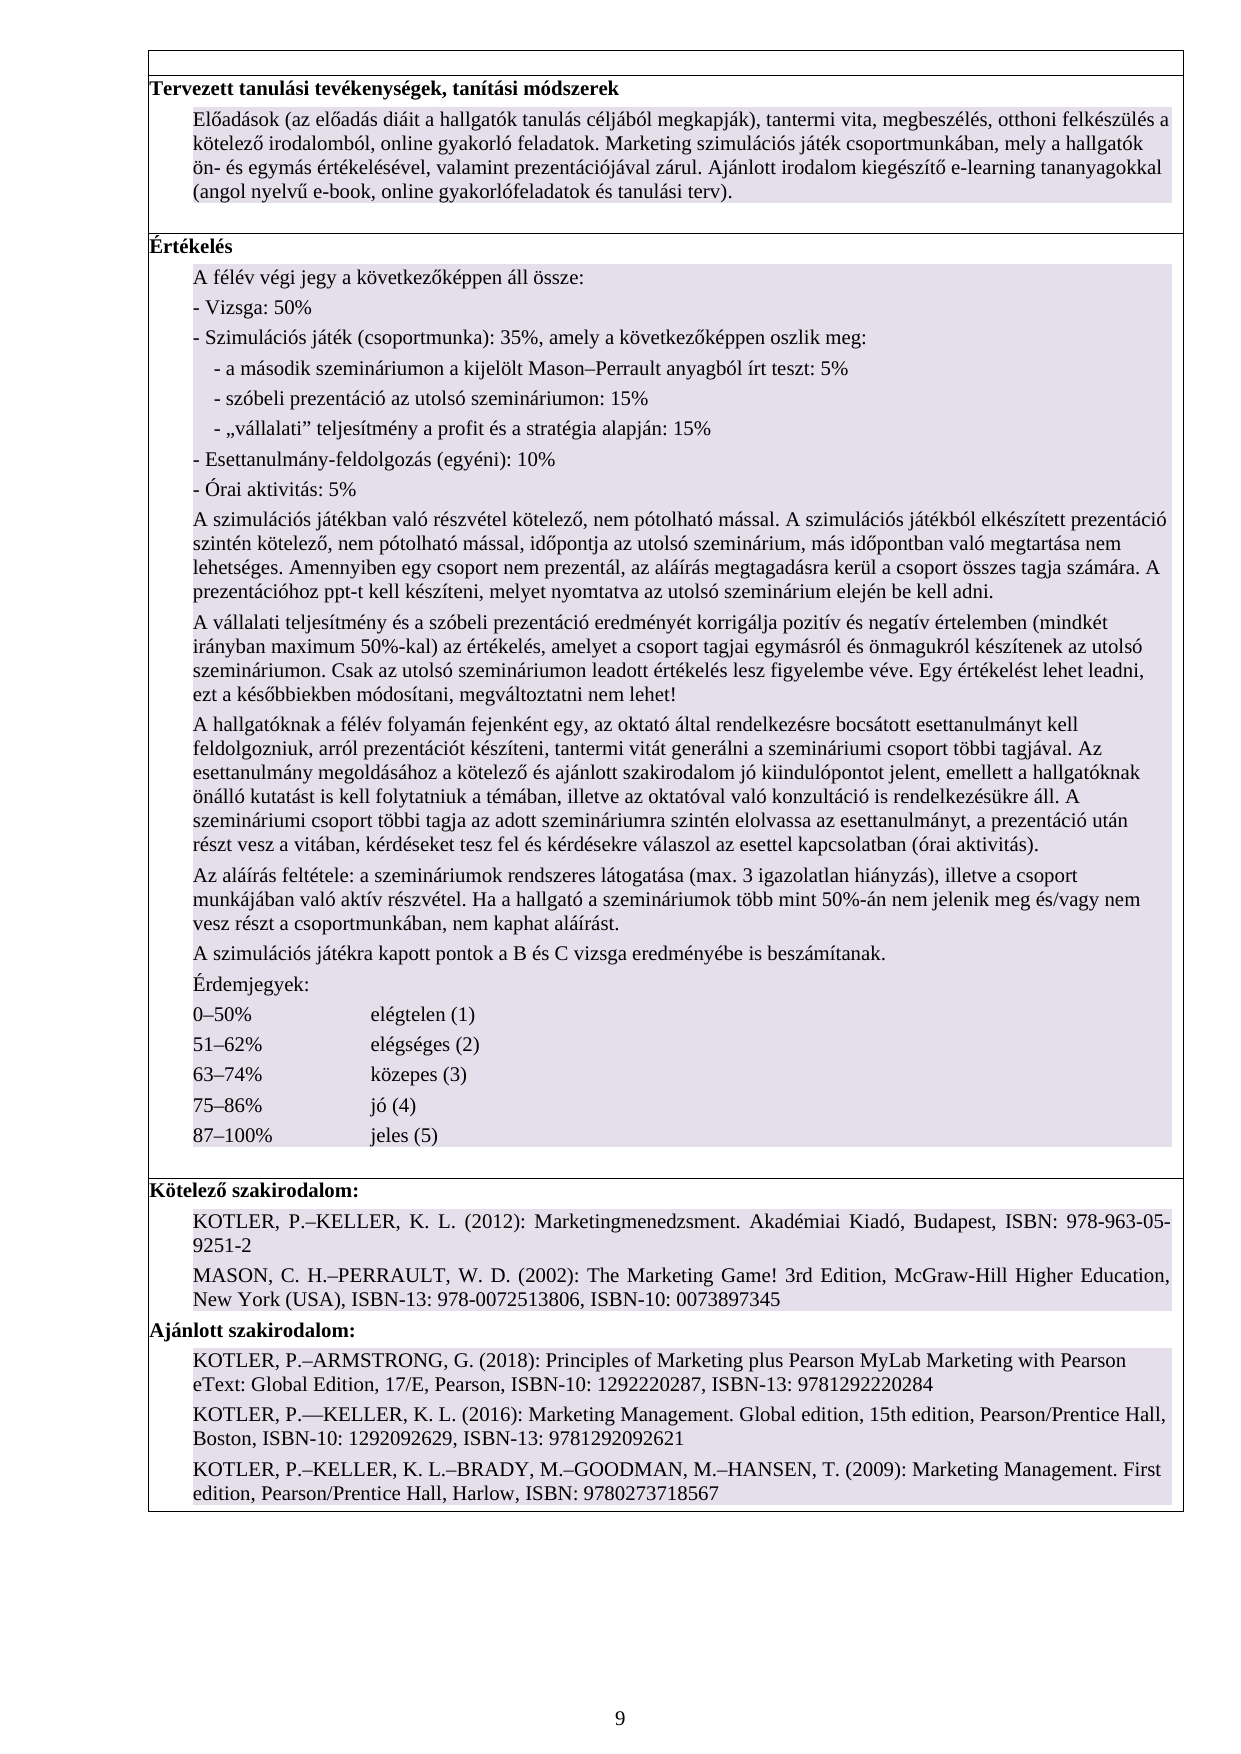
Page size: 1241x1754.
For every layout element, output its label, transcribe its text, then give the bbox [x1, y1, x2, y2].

table_cell Tervezett tanulási tevékenységek, tanítási módszerek Előadások (az előadás diáit a hallgatók tanulás céljából megkapják), tantermi vita, megbeszélés, otthoni felkészülés a kötelező irodalomból, online gyakorló feladatok. Marketing szimulációs játék csoportmunkában, mely a hallgatók ön- és egymás értékelésével, valamint prezentációjával zárul. Ajánlott irodalom kiegészítő e-learning tananyagokkal (angol nyelvű e-book, online gyakorlófeladatok és tanulási terv). [149, 76, 1183, 233]
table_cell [149, 51, 1183, 75]
table_cell Kötelező szakirodalom: KOTLER, P.–KELLER, K. L. (2012): Marketingmenedzsment. Akadémiai Kiadó, Budapest, ISBN: 978-963-05-9251-2 MASON, C. H.–PERRAULT, W. D. (2002): The Marketing Game! 3rd Edition, McGraw-Hill Higher Education, New York (USA), ISBN-13: 978-0072513806, ISBN-10: 0073897345 Ajánlott szakirodalom: KOTLER, P.–ARMSTRONG, G. (2018): Principles of Marketing plus Pearson MyLab Marketing with Pearson eText: Global Edition, 17/E, Pearson, ISBN-10: 1292220287, ISBN-13: 9781292220284 KOTLER, P.—KELLER, K. L. (2016): Marketing Management. Global edition, 15th edition, Pearson/Prentice Hall, Boston, ISBN-10: 1292092629, ISBN-13: 9781292092621 KOTLER, P.–KELLER, K. L.–BRADY, M.–GOODMAN, M.–HANSEN, T. (2009): Marketing Management. First edition, Pearson/Prentice Hall, Harlow, ISBN: 9780273718567 [149, 1179, 1183, 1511]
table_cell Értékelés A félév végi jegy a következőképpen áll össze: - Vizsga: 50% - Szimulációs játék (csoportmunka): 35%, amely a következőképpen oszlik meg: - a második szemináriumon a kijelölt Mason–Perrault anyagból írt teszt: 5% - szóbeli prezentáció az utolsó szemináriumon: 15% - „vállalati” teljesítmény a profit és a stratégia alapján: 15% - Esettanulmány-feldolgozás (egyéni): 10% - Órai aktivitás: 5% A szimulációs játékban való részvétel kötelező, nem pótolható mással. A szimulációs játékból elkészített prezentáció szintén kötelező, nem pótolható mással, időpontja az utolsó szeminárium, más időpontban való megtartása nem lehetséges. Amennyiben egy csoport nem prezentál, az aláírás megtagadásra kerül a csoport összes tagja számára. A prezentációhoz ppt-t kell készíteni, melyet nyomtatva az utolsó szeminárium elején be kell adni. A vállalati teljesítmény és a szóbeli prezentáció eredményét korrigálja pozitív és negatív értelemben (mindkét irányban maximum 50%-kal) az értékelés, amelyet a csoport tagjai egymásról és önmagukról készítenek az utolsó szemináriumon. Csak az utolsó szemináriumon leadott értékelés lesz figyelembe véve. Egy értékelést lehet leadni, ezt a későbbiekben módosítani, megváltoztatni nem lehet! A hallgatóknak a félév folyamán fejenként egy, az oktató által rendelkezésre bocsátott esettanulmányt kell feldolgozniuk, arról prezentációt készíteni, tantermi vitát generálni a szemináriumi csoport többi tagjával. Az esettanulmány megoldásához a kötelező és ajánlott szakirodalom jó kiindulópontot jelent, emellett a hallgatóknak önálló kutatást is kell folytatniuk a témában, illetve az oktatóval való konzultáció is rendelkezésükre áll. A szemináriumi csoport többi tagja az adott szemináriumra szintén elolvassa az esettanulmányt, a prezentáció után részt vesz a vitában, kérdéseket tesz fel és kérdésekre válaszol az esettel kapcsolatban (órai aktivitás). Az aláírás feltétele: a szemináriumok rendszeres látogatása (max. 3 igazolatlan hiányzás), illetve a csoport munkájában való aktív részvétel. Ha a hallgató a szemináriumok több mint 50%-án nem jelenik meg és/vagy nem vesz részt a csoportmunkában, nem kaphat aláírást. A szimulációs játékra kapott pontok a B és C vizsga eredményébe is beszámítanak. Érdemjegyek: 0–50% elégtelen (1) 51–62% elégséges (2) 63–74% közepes (3) 75–86% jó (4) 87–100% jeles (5) [149, 234, 1183, 1177]
